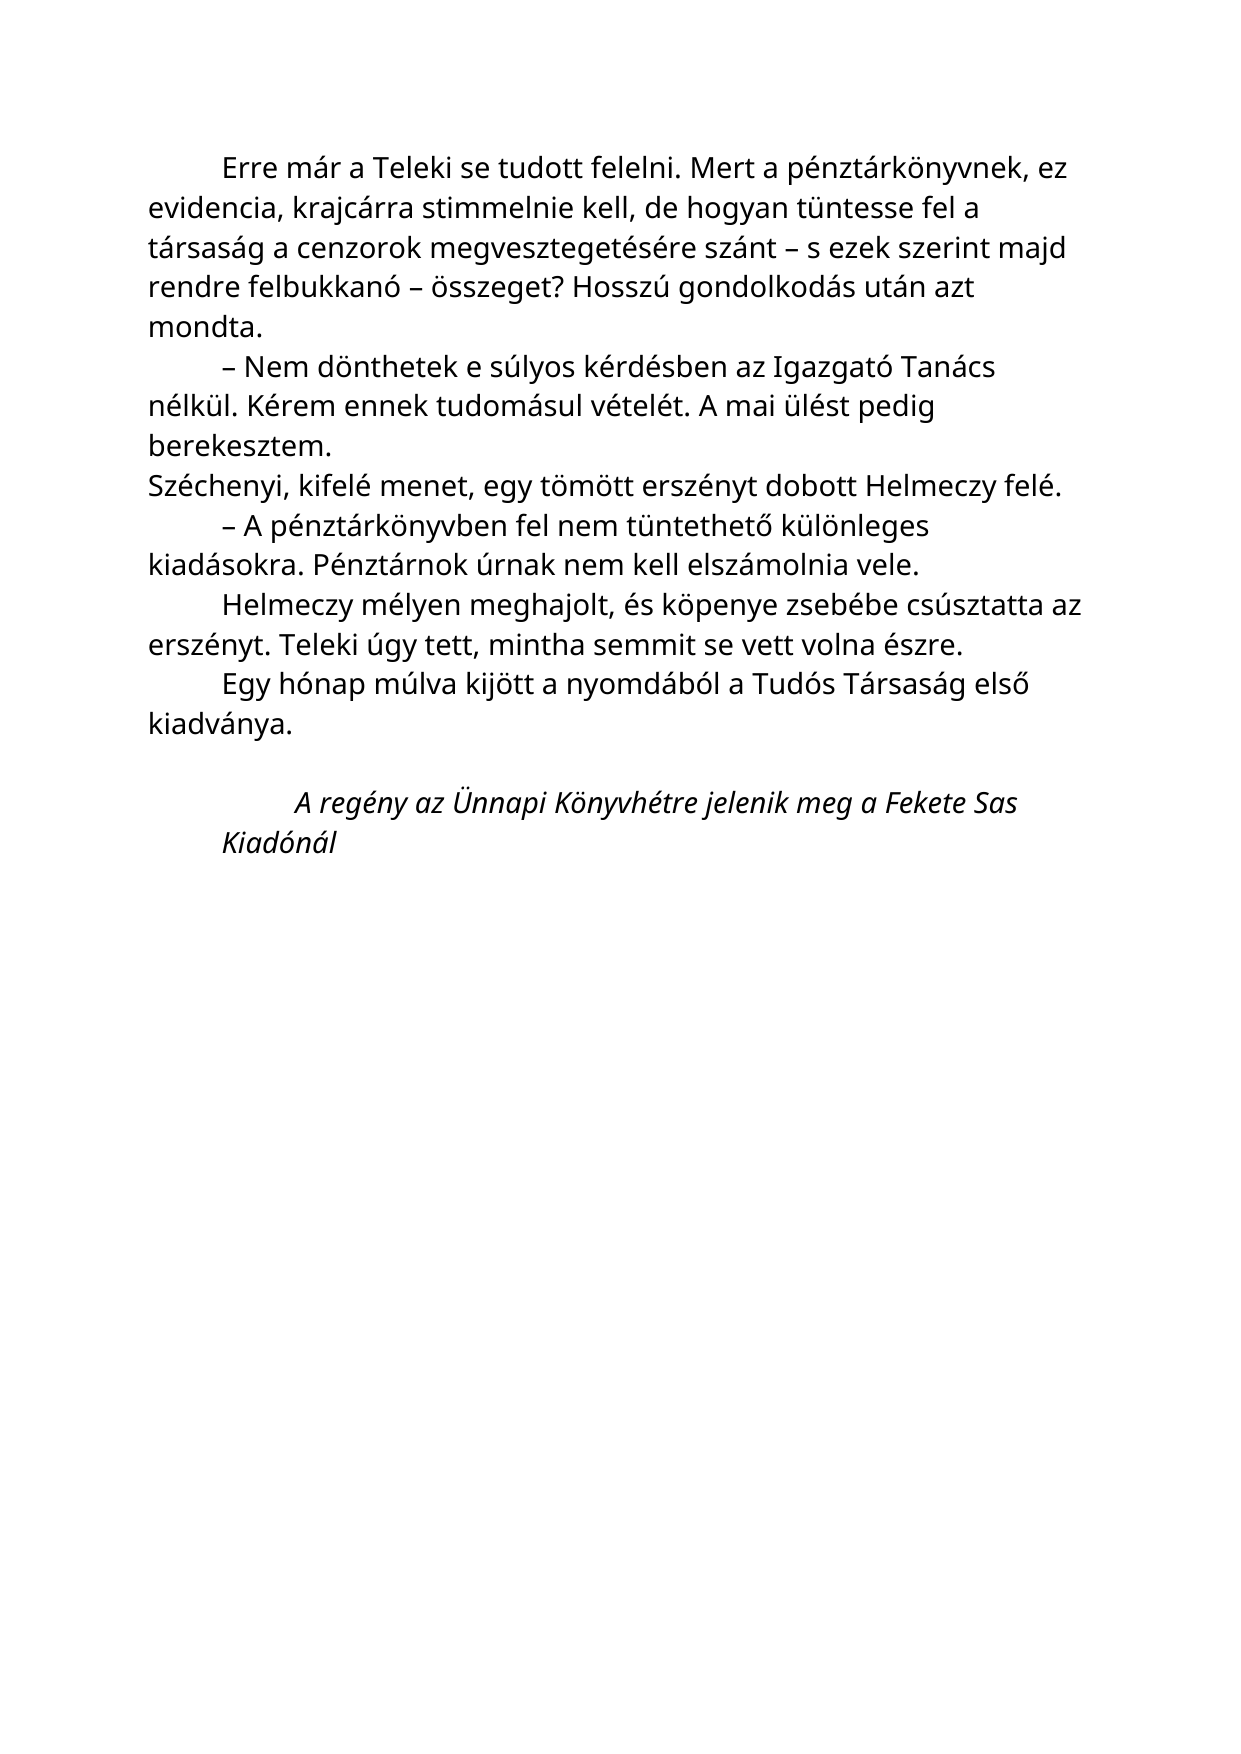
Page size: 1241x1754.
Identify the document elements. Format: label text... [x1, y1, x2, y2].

text – A pénztárkönyvben fel nem tüntethető különleges kiadásokra. Pénztárnok úrnak nem kell elszámolnia vele. [148, 505, 1093, 584]
text Egy hónap múlva kijött a nyomdából a Tudós Társaság első kiadványa. [148, 663, 1093, 743]
text – Nem dönthetek e súlyos kérdésben az Igazgató Tanács nélkül. Kérem ennek tudomásul vételét. A mai ülést pedig berekesztem. [148, 346, 1093, 465]
text A regény az Ünnapi Könyvhétre jelenik meg a Fekete Sas Kiadónál [221, 783, 1093, 862]
text Széchenyi, kifelé menet, egy tömött erszényt dobott Helmeczy felé. [148, 465, 1093, 505]
text Erre már a Teleki se tudott felelni. Mert a pénztárkönyvnek, ez evidencia, krajcárra stimmelnie kell, de hogyan tüntesse fel a társaság a cenzorok megvesztegetésére szánt – s ezek szerint majd rendre felbukkanó – összeget? Hosszú gondolkodás után azt mondta. [148, 148, 1093, 346]
text Helmeczy mélyen meghajolt, és köpenye zsebébe csúsztatta az erszényt. Teleki úgy tett, mintha semmit se vett volna észre. [148, 584, 1093, 663]
